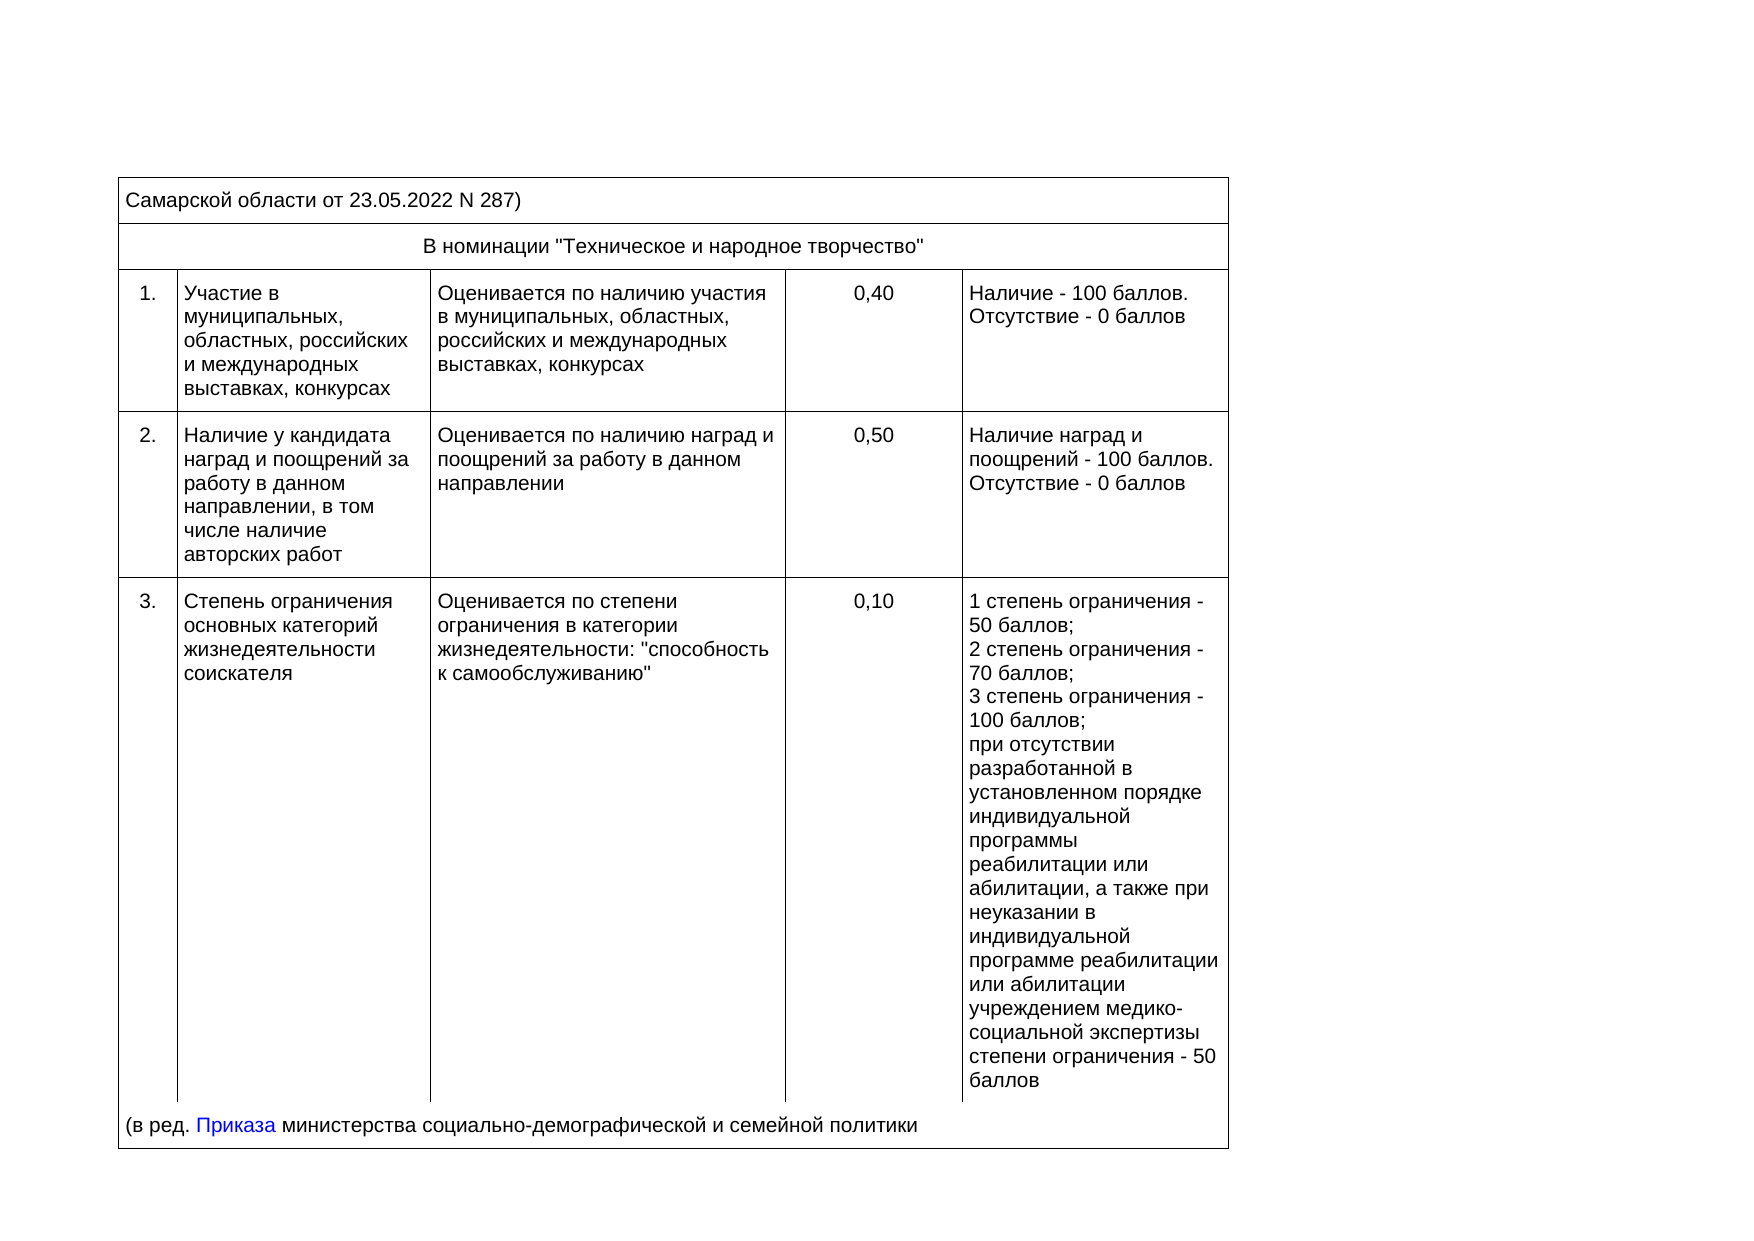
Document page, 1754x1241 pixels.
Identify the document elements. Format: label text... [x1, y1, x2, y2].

table_cell 1. [119, 270, 177, 411]
table_cell Оценивается по наличию наград и поощрений за работу в данном направлении [431, 412, 785, 577]
table_cell В номинации "Техническое и народное творчество" [119, 224, 1228, 269]
table_cell 0,10 [786, 578, 962, 1102]
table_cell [119, 178, 1228, 222]
table_cell Оценивается по наличию участия в муниципальных, областных, российских и международных выставках, конкурсах [431, 270, 785, 411]
table_cell 0,50 [786, 412, 962, 577]
table_cell 1 степень ограничения - 50 баллов; 2 степень ограничения - 70 баллов; 3 степень ограничения - 100 баллов; при отсутствии разработанной в установленном порядке индивидуальной программы реабилитации или абилитации, а также при неуказании в индивидуальной программе реабилитации или абилитации учреждением медико-социальной экспертизы степени ограничения - 50 баллов [963, 578, 1228, 1102]
table_cell Степень ограничения основных категорий жизнедеятельности соискателя [178, 578, 430, 1102]
table_cell Наличие у кандидата наград и поощрений за работу в данном направлении, в том числе наличие авторских работ [178, 412, 430, 577]
table_cell Наличие наград и поощрений - 100 баллов. Отсутствие - 0 баллов [963, 412, 1228, 577]
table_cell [119, 1102, 1228, 1147]
table_cell Участие в муниципальных, областных, российских и международных выставках, конкурсах [178, 270, 430, 411]
table_cell Оценивается по степени ограничения в категории жизнедеятельности: "способность к самообслуживанию" [431, 578, 785, 1102]
table_cell 2. [119, 412, 177, 577]
table_cell 0,40 [786, 270, 962, 411]
table_cell Наличие - 100 баллов. Отсутствие - 0 баллов [963, 270, 1228, 411]
table_cell 3. [119, 578, 177, 1102]
